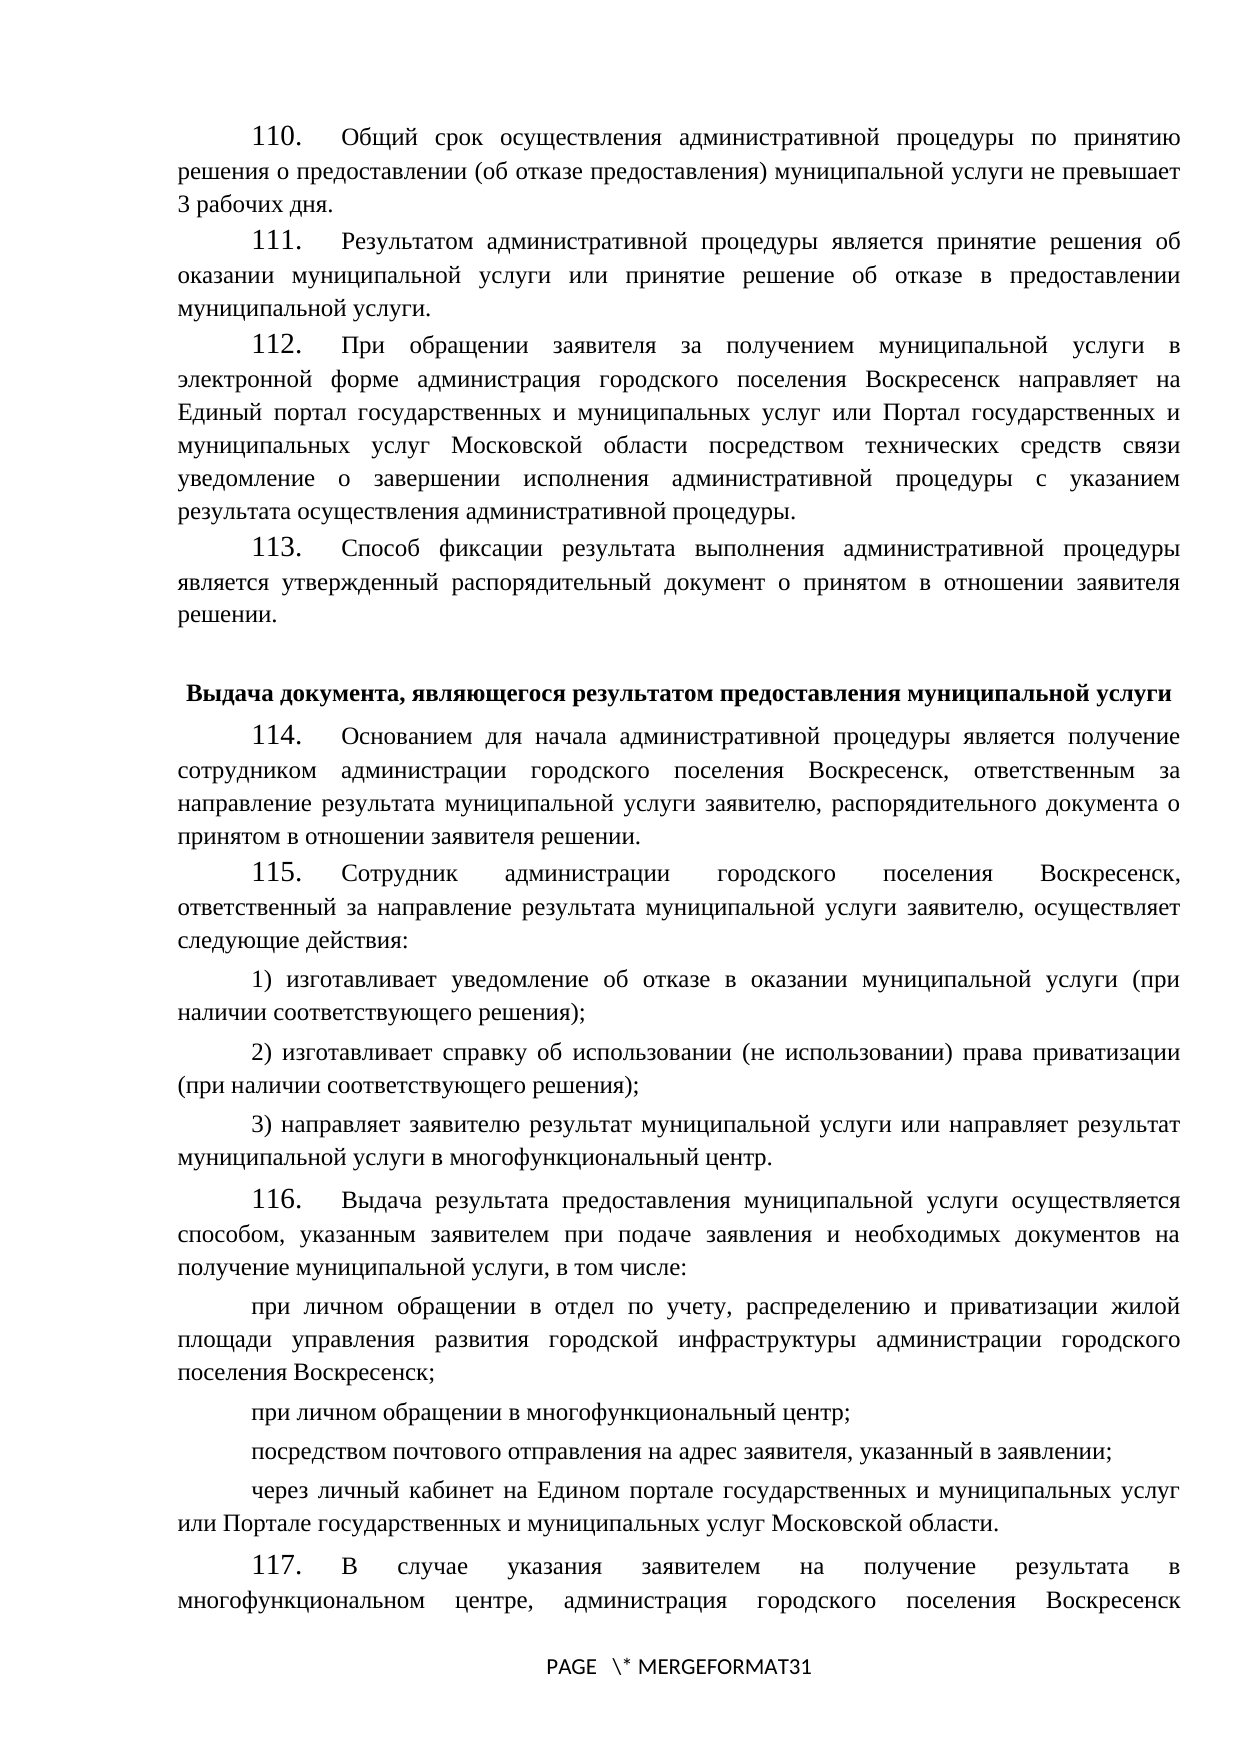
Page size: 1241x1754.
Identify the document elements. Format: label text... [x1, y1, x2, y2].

text 2) изготавливает справку об использовании (не использовании) права приватизации (при наличии соответствующего решения); [177, 1037, 1181, 1098]
list При обращении заявителя за получением муниципальной услуги в электронной форме администрация городского поселения Воскресенск направляет на Единый портал государственных и муниципальных услуг или Портал государственных и муниципальных услуг Московской области посредством технических средств связи уведомление о завершении исполнения административной процедуры с указанием результата осуществления административной процедуры. [177, 326, 1181, 524]
text через личный кабинет на Едином портале государственных и муниципальных услуг или Портале государственных и муниципальных услуг Московской области. [177, 1475, 1181, 1537]
text 3) направляет заявителю результат муниципальной услуги или направляет результат муниципальной услуги в многофункциональный центр. [177, 1109, 1181, 1171]
list Основанием для начала административной процедуры является получение сотрудником администрации городского поселения Воскресенск, ответственным за направление результата муниципальной услуги заявителю, распорядительного документа о принятом в отношении заявителя решении. [177, 717, 1181, 850]
text 1) изготавливает уведомление об отказе в оказании муниципальной услуги (при наличии соответствующего решения); [177, 964, 1181, 1026]
text посредством почтового отправления на адрес заявителя, указанный в заявлении; [177, 1436, 1181, 1465]
list Общий срок осуществления административной процедуры по принятию решения о предоставлении (об отказе предоставления) муниципальной услуги не превышает 3 рабочих дня. [177, 118, 1181, 218]
list Способ фиксации результата выполнения административной процедуры является утвержденный распорядительный документ о принятом в отношении заявителя решении. [177, 529, 1181, 628]
list Сотрудник администрации городского поселения Воскресенск, ответственный за направление результата муниципальной услуги заявителю, осуществляет следующие действия: [177, 854, 1181, 954]
list Результатом административной процедуры является принятие решения об оказании муниципальной услуги или принятие решение об отказе в предоставлении муниципальной услуги. [177, 222, 1181, 322]
text при личном обращении в отдел по учету, распределению и приватизации жилой площади управления развития городской инфраструктуры администрации городского поселения Воскресенск; [177, 1291, 1181, 1386]
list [177, 1547, 1181, 1614]
text Выдача документа, являющегося результатом предоставления муниципальной услуги [177, 678, 1181, 707]
text при личном обращении в многофункциональный центр; [177, 1397, 1181, 1425]
list Выдача результата предоставления муниципальной услуги осуществляется способом, указанным заявителем при подаче заявления и необходимых документов на получение муниципальной услуги, в том числе: [177, 1181, 1181, 1281]
